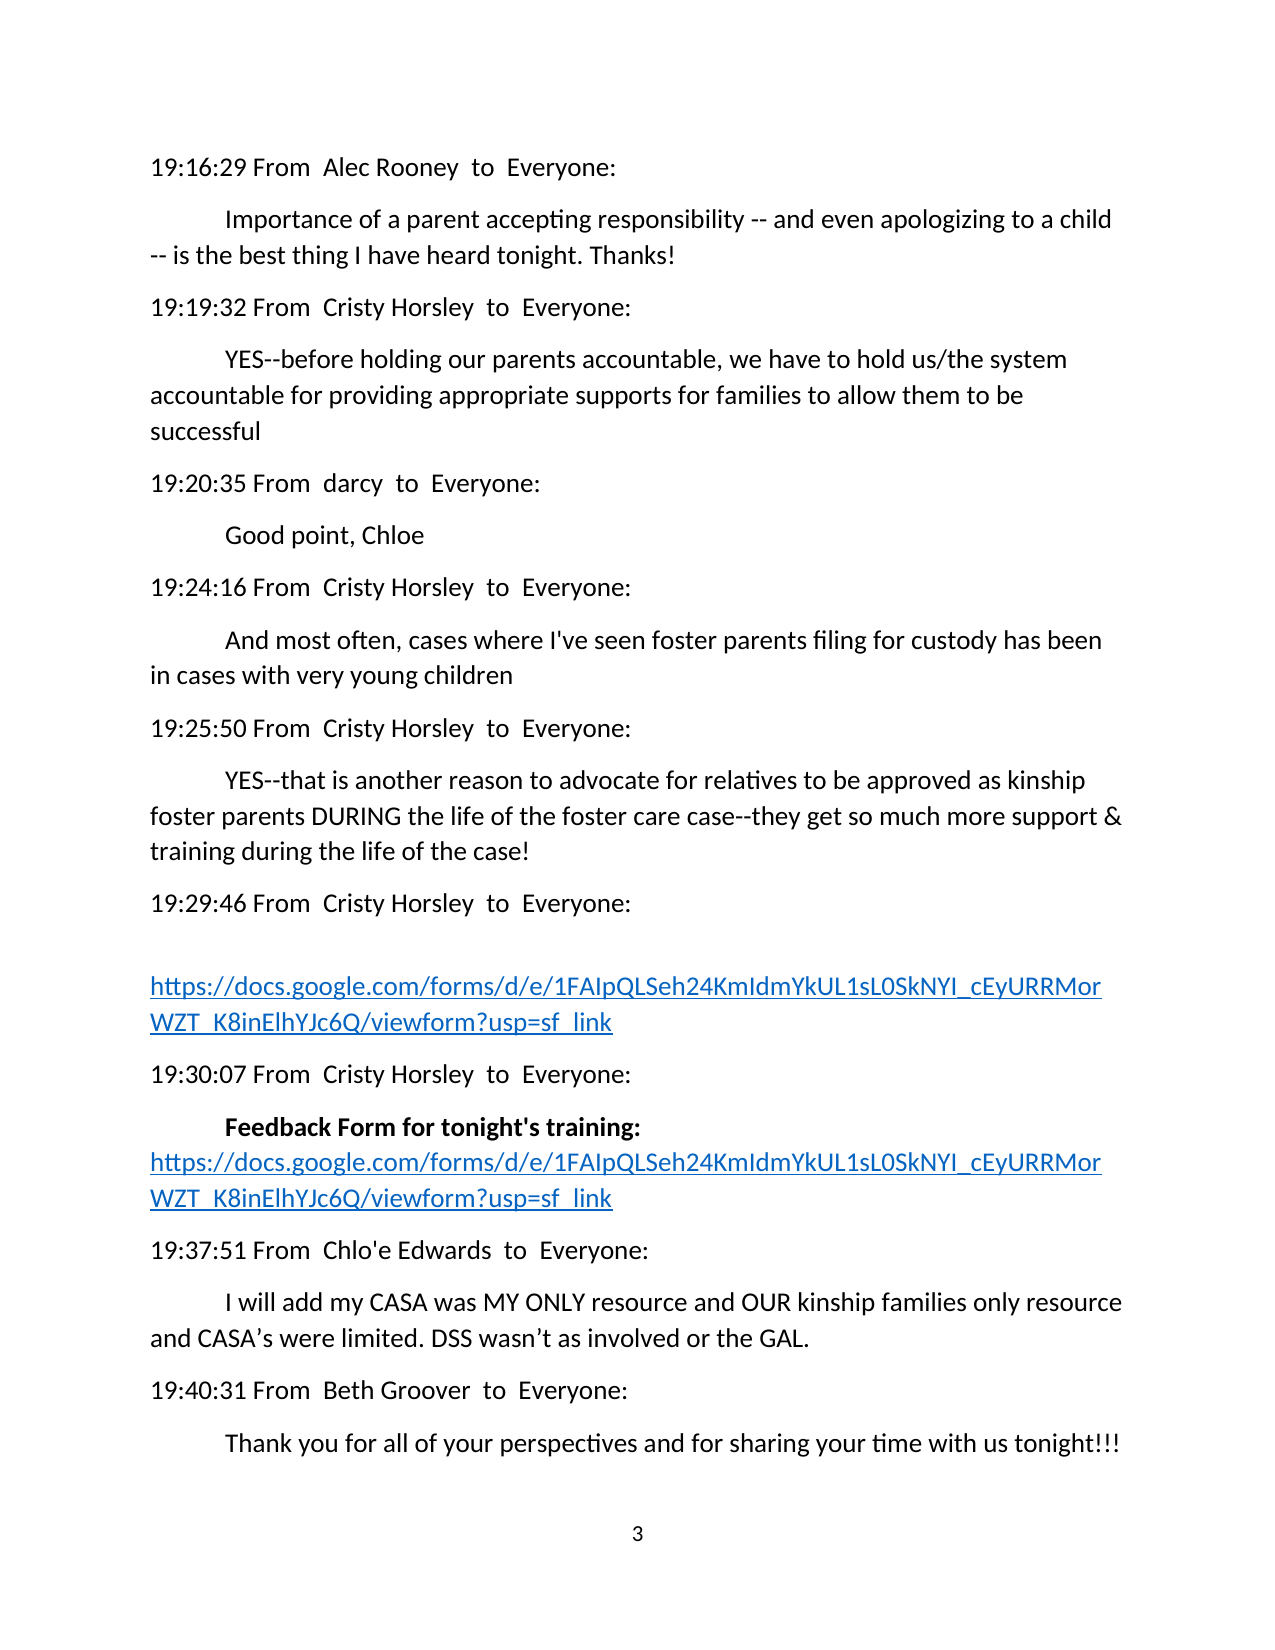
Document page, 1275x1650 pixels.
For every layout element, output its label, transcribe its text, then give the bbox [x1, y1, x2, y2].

text Feedback Form for tonight's training: https://docs.google.com/forms/d/e/1FAIpQLSeh24KmIdmYkUL1sL0SkNYI_cEyURRMorWZT_K8inElhYJc6Q/viewform?usp=sf_link [150, 1110, 1125, 1214]
text Thank you for all of your perspectives and for sharing your time with us tonight!!! [150, 1426, 1125, 1459]
text 19:30:07 From Cristy Horsley to Everyone: [150, 1057, 1125, 1091]
text 19:29:46 From Cristy Horsley to Everyone: [150, 887, 1125, 920]
text And most often, cases where I've seen foster parents filing for custody has been in cases with very young children [150, 623, 1125, 692]
text Good point, Chloe [150, 518, 1125, 551]
text Importance of a parent accepting responsibility -- and even apologizing to a child -- is the best thing I have heard tonight. Thanks! [150, 202, 1125, 271]
text YES--before holding our parents accountable, we have to hold us/the system accountable for providing appropriate supports for families to allow them to be successful [150, 342, 1125, 447]
text 19:40:31 From Beth Groover to Everyone: [150, 1373, 1125, 1407]
text YES--that is another reason to advocate for relatives to be approved as kinship foster parents DURING the life of the foster care case--they get so much more support & training during the life of the case! [150, 763, 1125, 867]
text 19:37:51 From Chlo'e Edwards to Everyone: [150, 1233, 1125, 1266]
text 19:20:35 From darcy to Everyone: [150, 466, 1125, 499]
text 19:19:32 From Cristy Horsley to Everyone: [150, 290, 1125, 323]
text 19:25:50 From Cristy Horsley to Everyone: [150, 711, 1125, 744]
text I will add my CASA was MY ONLY resource and OUR kinship families only resource and CASA’s were limited. DSS wasn’t as involved or the GAL. [150, 1286, 1125, 1354]
text 19:24:16 From Cristy Horsley to Everyone: [150, 571, 1125, 604]
text 19:16:29 From Alec Rooney to Everyone: [150, 150, 1125, 183]
text https://docs.google.com/forms/d/e/1FAIpQLSeh24KmIdmYkUL1sL0SkNYI_cEyURRMorWZT_K8inElhYJc6Q/viewform?usp=sf_link [150, 939, 1125, 1038]
